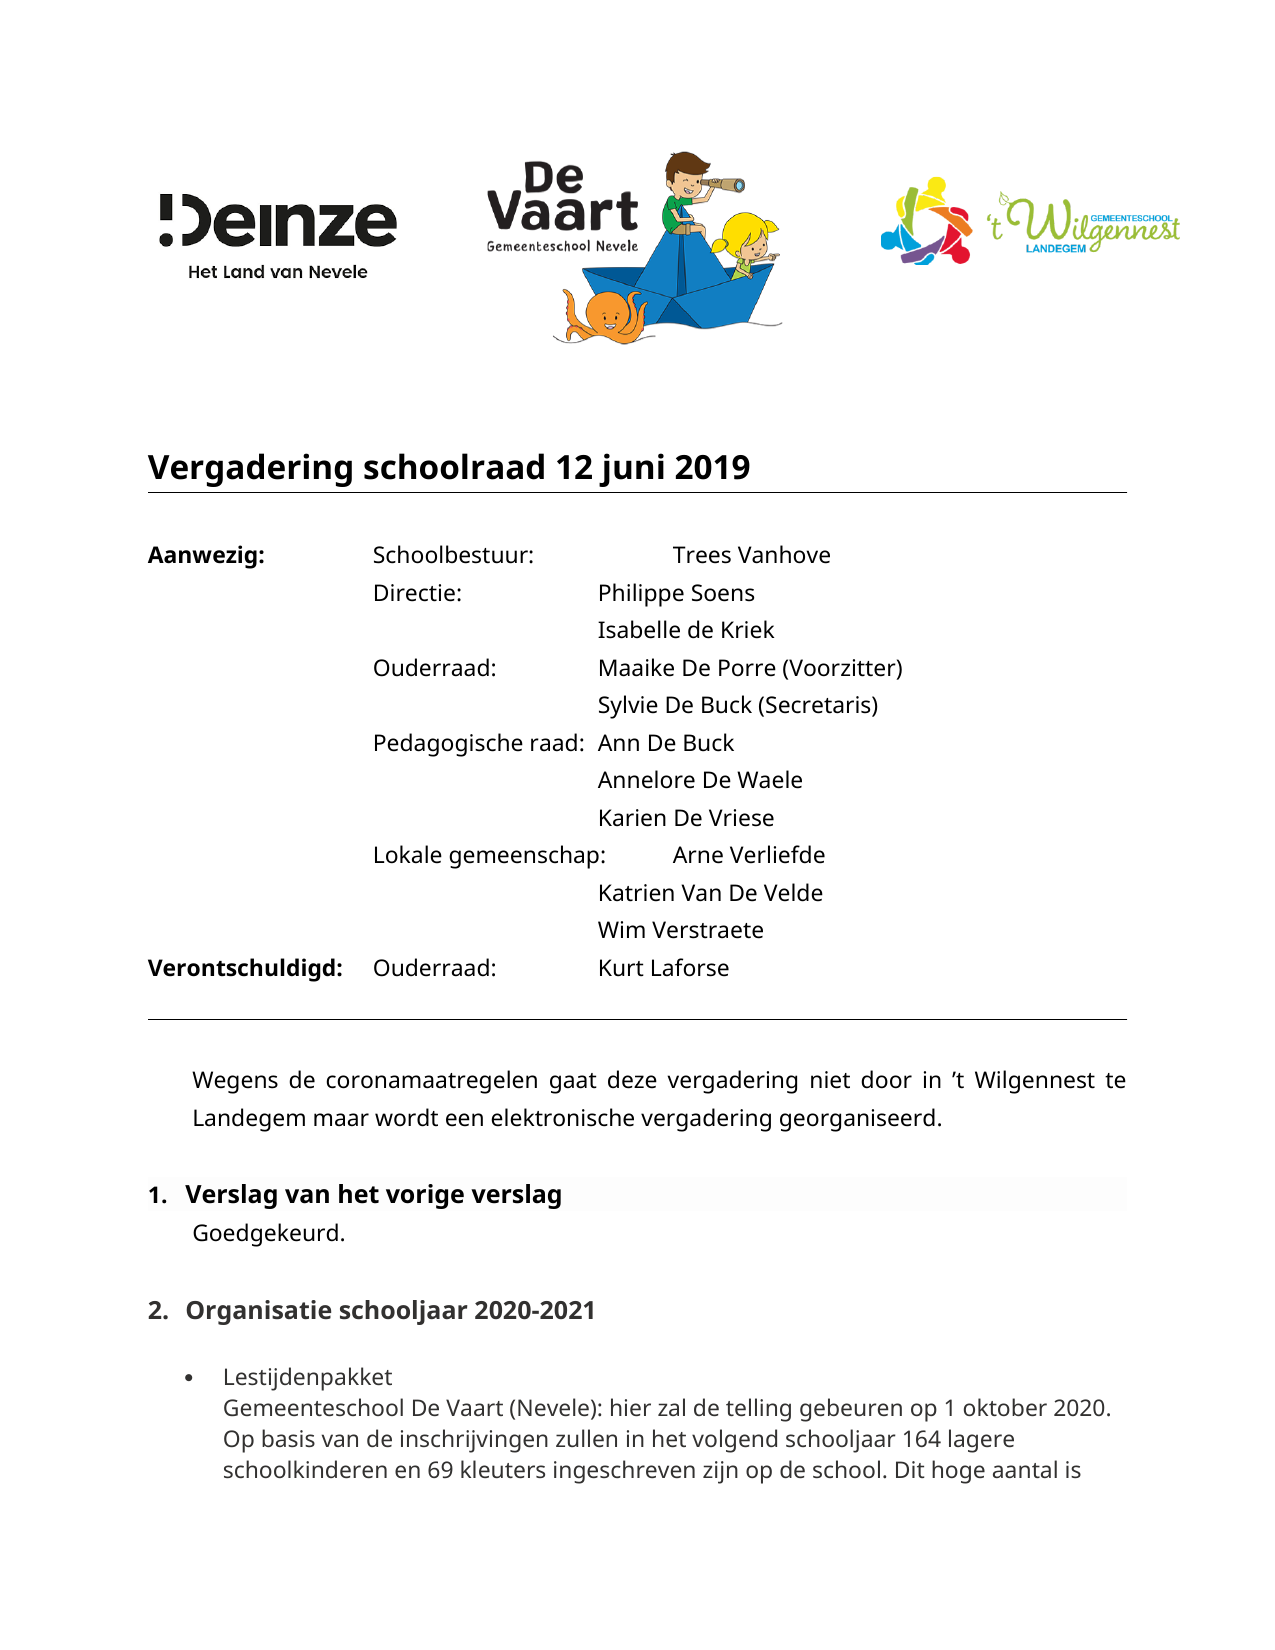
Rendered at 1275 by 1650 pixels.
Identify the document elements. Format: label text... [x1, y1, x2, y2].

text Ouderraad: Maaike De Porre (Voorzitter) [148, 652, 1127, 683]
text Lokale gemeenschap: Arne Verliefde [148, 839, 1127, 870]
text Goedgekeurd. [192, 1217, 1127, 1249]
list Verslag van het vorige verslag [148, 1177, 1127, 1211]
text Verontschuldigd: Ouderraad: Kurt Laforse [148, 952, 1127, 983]
text Sylvie De Buck (Secretaris) [148, 689, 1127, 720]
picture [147, 186, 407, 283]
list Lestijdenpakket [185, 1361, 1127, 1392]
text Annelore De Waele [148, 764, 1127, 795]
text Vergadering schoolraad 12 juni 2019 [148, 444, 1127, 492]
text Pedagogische raad: Ann De Buck [148, 727, 1127, 758]
picture [879, 176, 1180, 265]
text Directie: Philippe Soens [298, 577, 1127, 608]
text Aanwezig: Schoolbestuur: Trees Vanhove [148, 539, 1127, 570]
text Katrien Van De Velde [148, 877, 1127, 908]
text Wegens de coronamaatregelen gaat deze vergadering niet door in ’t Wilgennest te Landegem maar wordt een elektronische vergadering georganiseerd. [192, 1064, 1127, 1133]
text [223, 1392, 1127, 1486]
text Karien De Vriese [148, 802, 1127, 833]
text Isabelle de Kriek [148, 614, 1127, 645]
text Wim Verstraete [148, 914, 1127, 945]
list Organisatie schooljaar 2020-2021 [148, 1292, 1127, 1326]
picture [486, 147, 783, 348]
